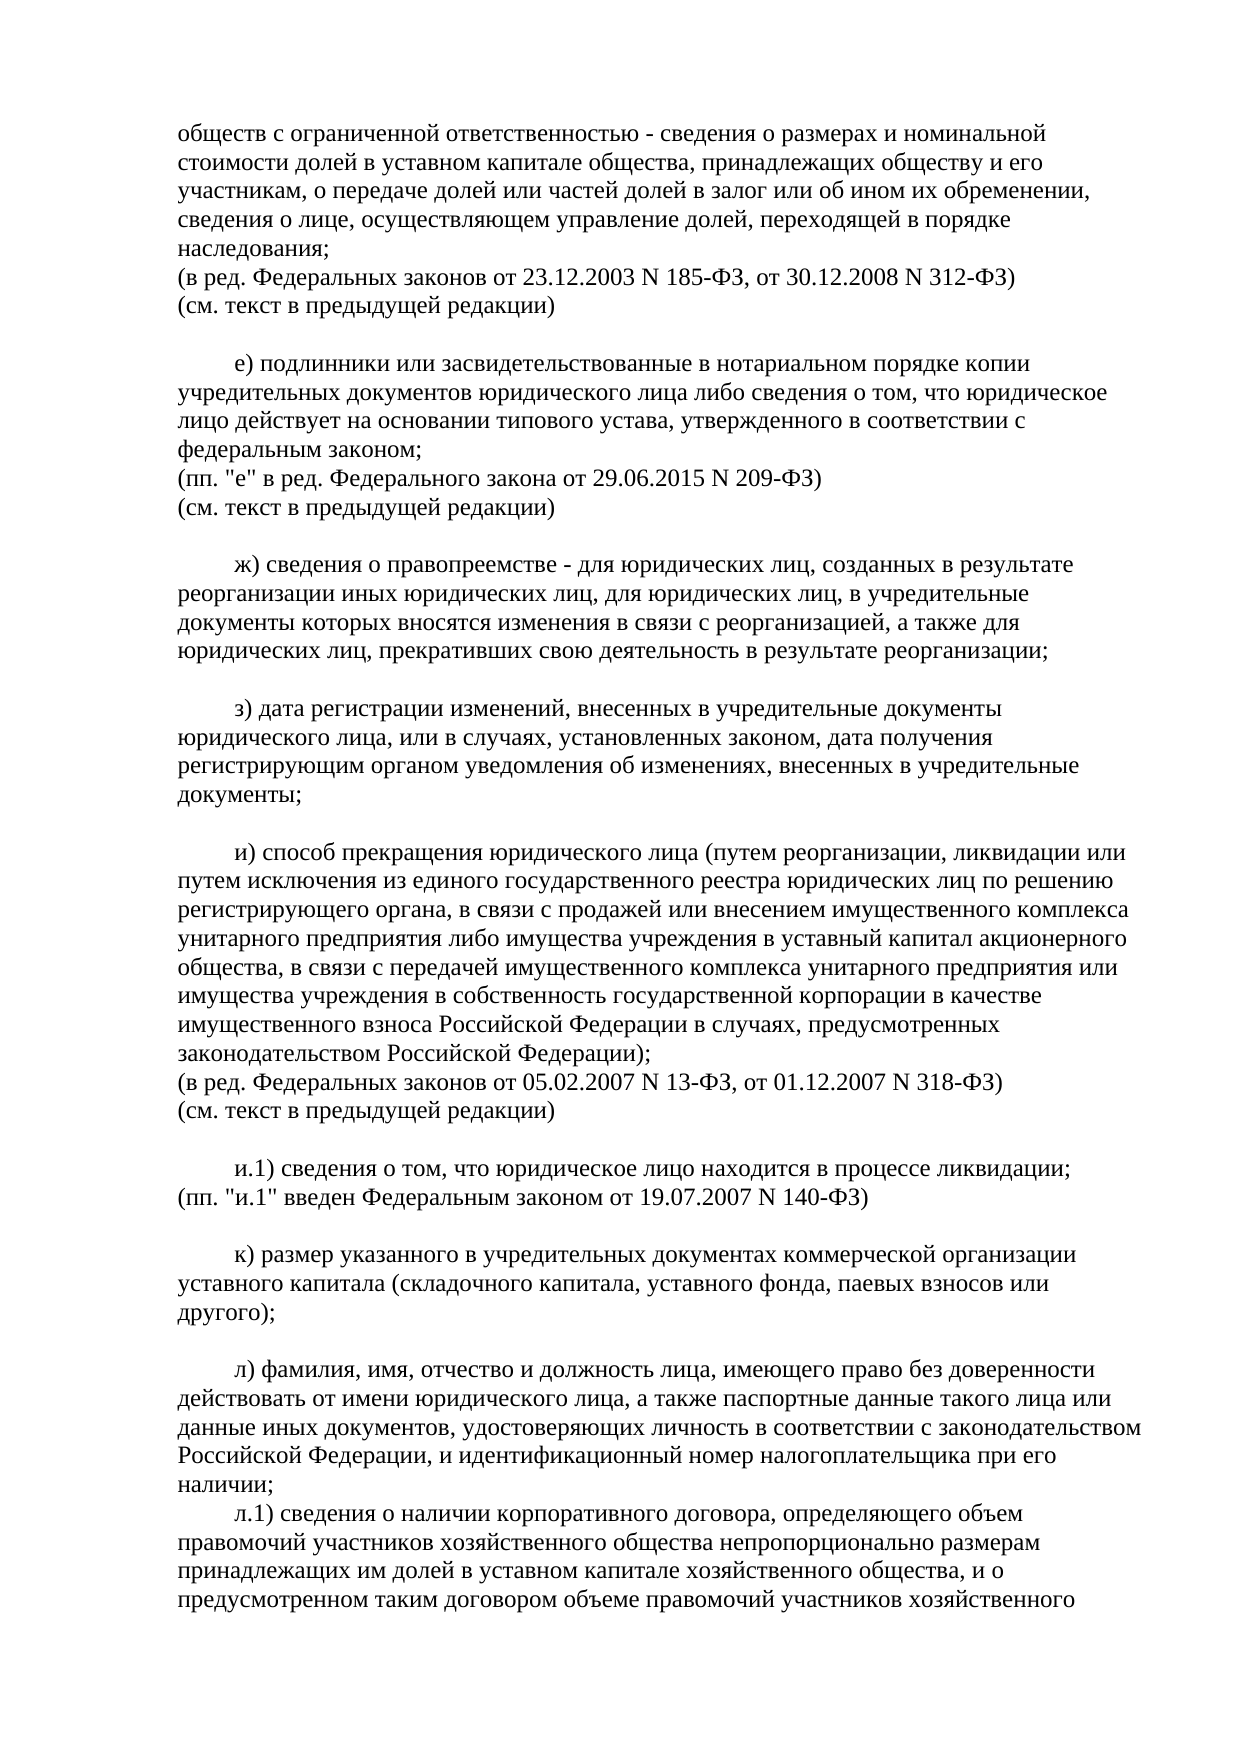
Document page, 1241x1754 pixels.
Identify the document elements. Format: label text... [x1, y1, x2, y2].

text ж) сведения о правопреемстве - для юридических лиц, созданных в результате реорганизации иных юридических лиц, для юридических лиц, в учредительные документы которых вносятся изменения в связи с реорганизацией, а также для юридических лиц, прекративших свою деятельность в результате реорганизации; [177, 549, 1152, 664]
text (пп. "е" в ред. Федерального закона от 29.06.2015 N 209-ФЗ) [177, 463, 1152, 492]
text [177, 1498, 1152, 1613]
text (см. текст в предыдущей редакции) [177, 291, 1152, 319]
text л) фамилия, имя, отчество и должность лица, имеющего право без доверенности действовать от имени юридического лица, а также паспортные данные такого лица или данные иных документов, удостоверяющих личность в соответствии с законодательством Российской Федерации, и идентификационный номер налогоплательщика при его наличии; [177, 1354, 1152, 1498]
text (в ред. Федеральных законов от 05.02.2007 N 13-ФЗ, от 01.12.2007 N 318-ФЗ) [177, 1067, 1152, 1096]
text и) способ прекращения юридического лица (путем реорганизации, ликвидации или путем исключения из единого государственного реестра юридических лиц по решению регистрирующего органа, в связи с продажей или внесением имущественного комплекса унитарного предприятия либо имущества учреждения в уставный капитал акционерного общества, в связи с передачей имущественного комплекса унитарного предприятия или имущества учреждения в собственность государственной корпорации в качестве имущественного взноса Российской Федерации в случаях, предусмотренных законодательством Российской Федерации); [177, 837, 1152, 1067]
text (пп. "и.1" введен Федеральным законом от 19.07.2007 N 140-ФЗ) [177, 1182, 1152, 1211]
text е) подлинники или засвидетельствованные в нотариальном порядке копии учредительных документов юридического лица либо сведения о том, что юридическое лицо действует на основании типового устава, утвержденного в соответствии с федеральным законом; [177, 348, 1152, 463]
text з) дата регистрации изменений, внесенных в учредительные документы юридического лица, или в случаях, установленных законом, дата получения регистрирующим органом уведомления об изменениях, внесенных в учредительные документы; [177, 693, 1152, 808]
text к) размер указанного в учредительных документах коммерческой организации уставного капитала (складочного капитала, уставного фонда, паевых взносов или другого); [177, 1239, 1152, 1326]
text (см. текст в предыдущей редакции) [177, 492, 1152, 521]
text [177, 118, 1152, 262]
text (в ред. Федеральных законов от 23.12.2003 N 185-ФЗ, от 30.12.2008 N 312-ФЗ) [177, 262, 1152, 291]
text и.1) сведения о том, что юридическое лицо находится в процессе ликвидации; [177, 1153, 1152, 1182]
text (см. текст в предыдущей редакции) [177, 1096, 1152, 1124]
